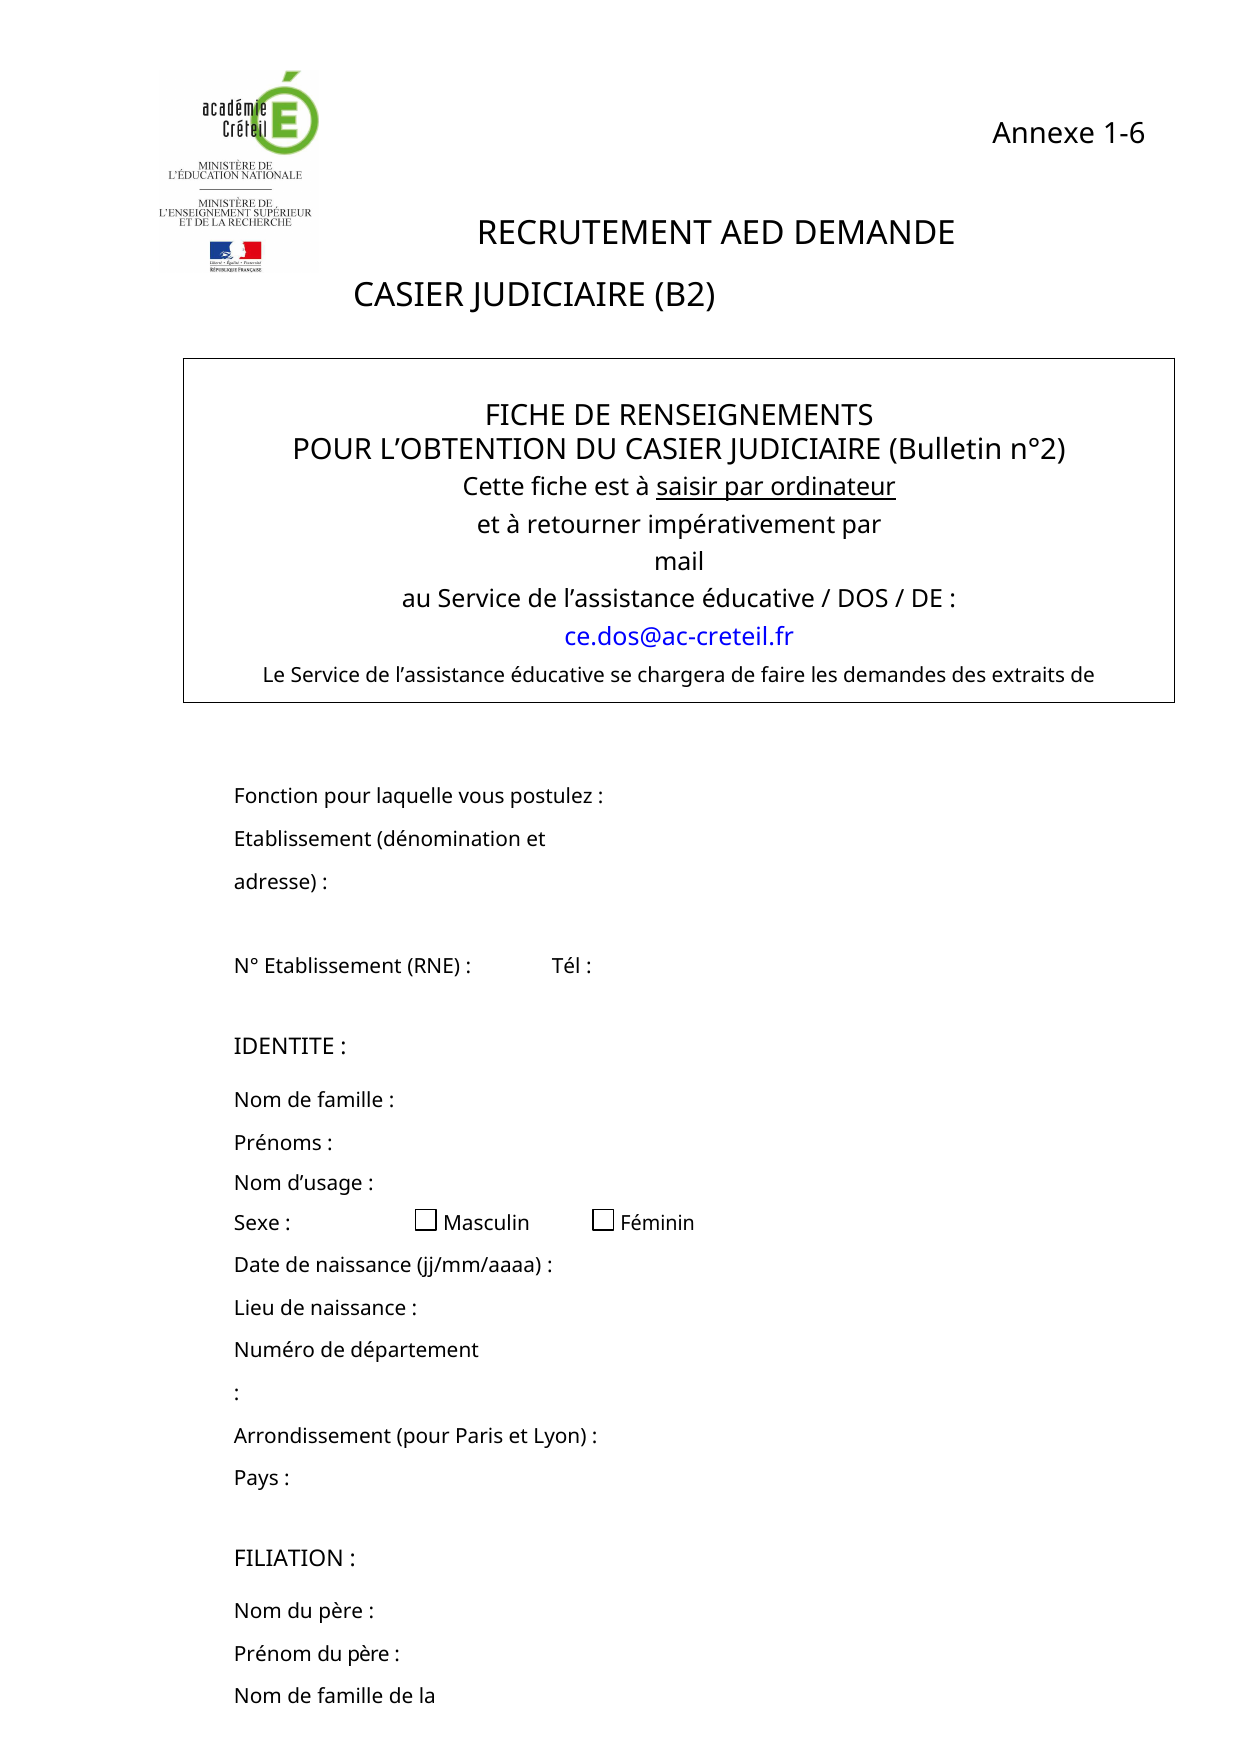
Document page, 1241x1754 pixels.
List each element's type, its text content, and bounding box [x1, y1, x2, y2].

text Fonction pour laquelle vous postulez : Etablissement (dénomination et adresse) : [234, 782, 642, 895]
text Sexe : Masculin Féminin Date de naissance (jj/mm/aaaa) : [234, 1208, 702, 1279]
text N° Etablissement (RNE) : Tél : [234, 952, 1169, 980]
text Nom de famille : Prénoms : [234, 1085, 443, 1156]
text Arrondissement (pour Paris et Lyon) : Pays : [233, 1421, 602, 1492]
subtitle Annexe 1-6 [992, 113, 1169, 152]
text Nom d’usage : [234, 1170, 1169, 1195]
text RECRUTEMENT AED DEMANDE CASIER JUDICIAIRE (B2) [353, 209, 971, 316]
text Lieu de naissance : Numéro de département : [234, 1293, 484, 1407]
text Nom du père : Prénom du père : [234, 1596, 443, 1667]
subtitle FILIATION : [234, 1542, 1169, 1573]
picture [158, 70, 319, 273]
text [234, 1681, 501, 1710]
subtitle IDENTITE : [234, 1030, 1169, 1062]
